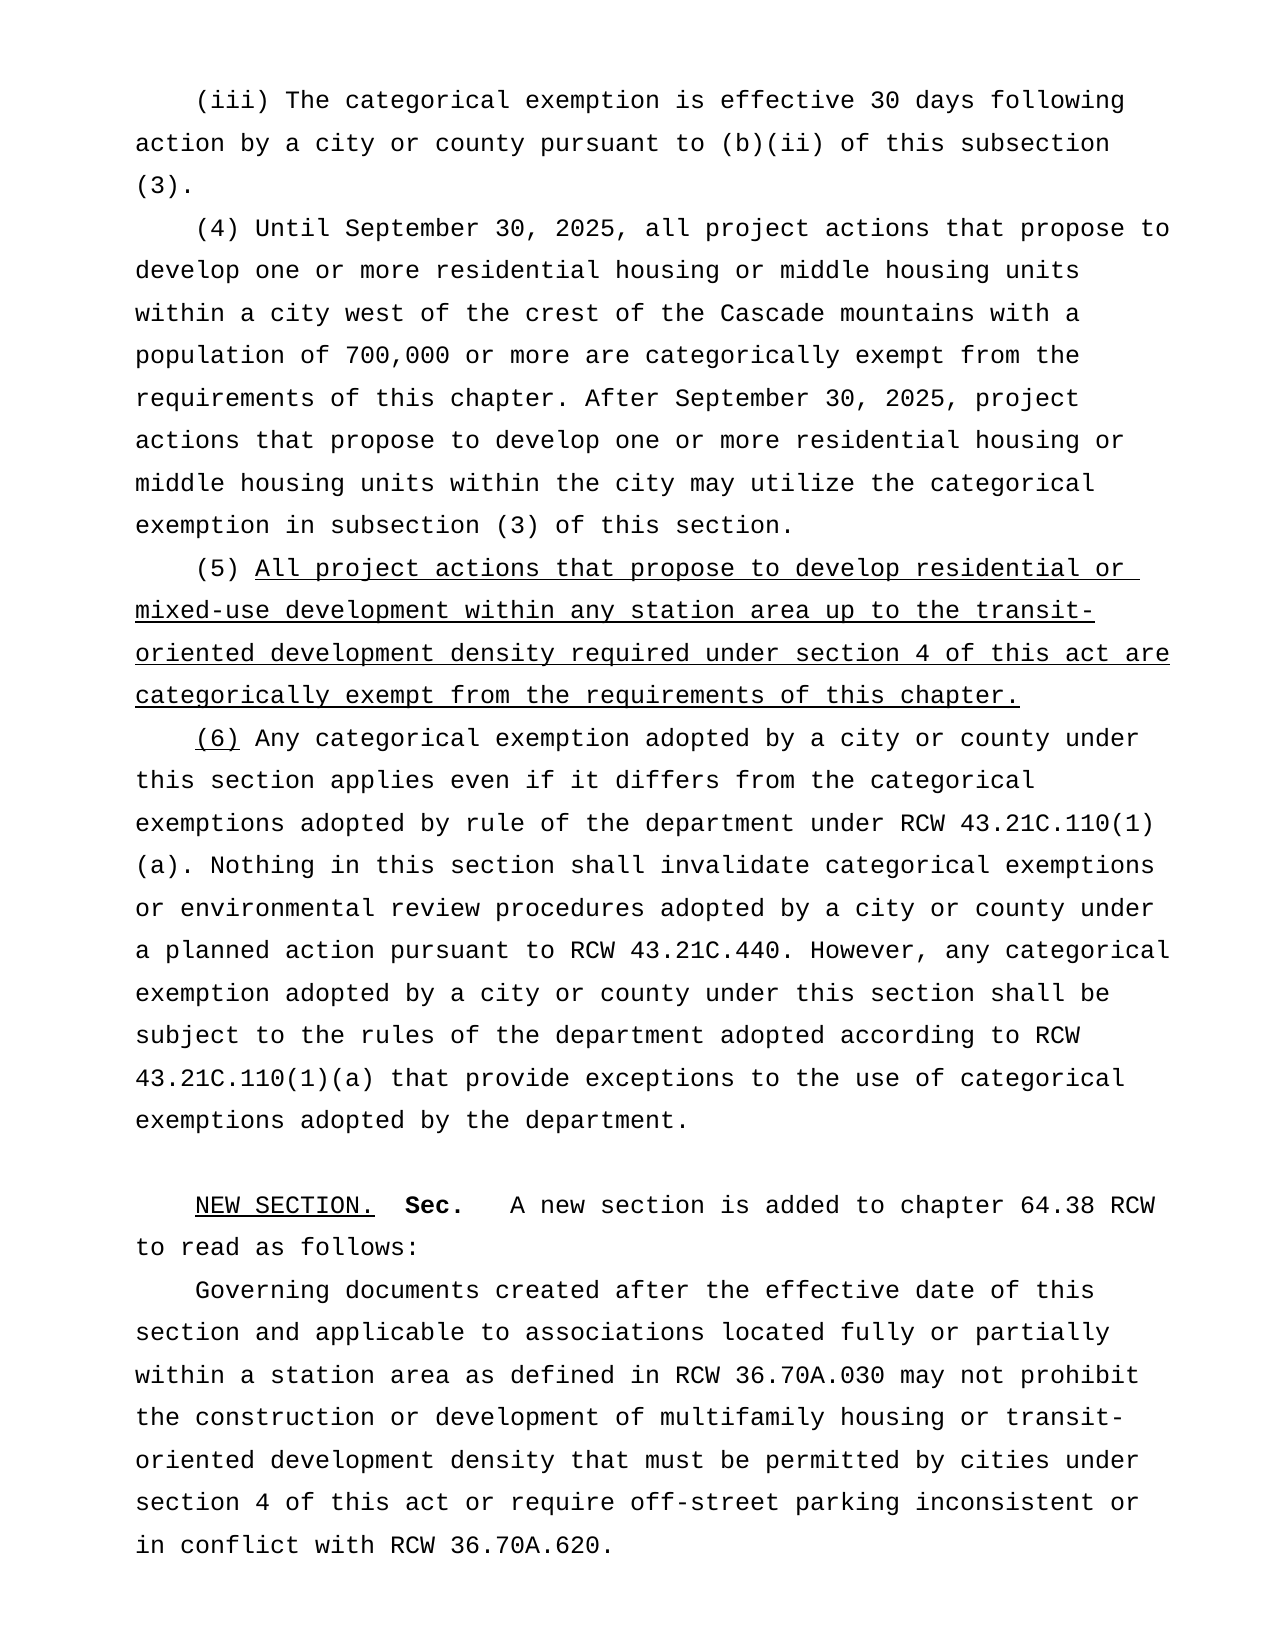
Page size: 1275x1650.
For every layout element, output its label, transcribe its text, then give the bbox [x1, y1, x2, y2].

text (4) Until September 30, 2025, all project actions that propose to develop one or more residential housing or middle housing units within a city west of the crest of the Cascade mountains with a population of 700,000 or more are categorically exempt from the requirements of this chapter. After September 30, 2025, project actions that propose to develop one or more residential housing or middle housing units within the city may utilize the categorical exemption in subsection (3) of this section. [135, 202, 1170, 542]
text (iii) The categorical exemption is effective 30 days following action by a city or county pursuant to (b)(ii) of this subsection (3). [135, 75, 1170, 202]
text (5) All project actions that propose to develop residential or mixed-use development within any station area up to the transit-oriented development density required under section 4 of this act are categorically exempt from the requirements of this chapter. [135, 665, 1170, 712]
text (6) Any categorical exemption adopted by a city or county under this section applies even if it differs from the categorical exemptions adopted by rule of the department under RCW 43.21C.110(1)(a). Nothing in this section shall invalidate categorical exemptions or environmental review procedures adopted by a city or county under a planned action pursuant to RCW 43.21C.440. However, any categorical exemption adopted by a city or county under this section shall be subject to the rules of the department adopted according to RCW 43.21C.110(1)(a) that provide exceptions to the use of categorical exemptions adopted by the department. [135, 712, 1170, 1137]
text NEW SECTION. Sec. A new section is added to chapter 64.38 RCW to read as follows: [135, 1179, 1170, 1264]
text (5) All project actions that propose to develop residential or mixed-use development within any station area up to the transit-oriented development density required under section 4 of this act are categorically exempt from the requirements of this chapter. [135, 542, 1170, 664]
text Governing documents created after the effective date of this section and applicable to associations located fully or partially within a station area as defined in RCW 36.70A.030 may not prohibit the construction or development of multifamily housing or transit-oriented development density that must be permitted by cities under section 4 of this act or require off-street parking inconsistent or in conflict with RCW 36.70A.620. [135, 1264, 1170, 1562]
